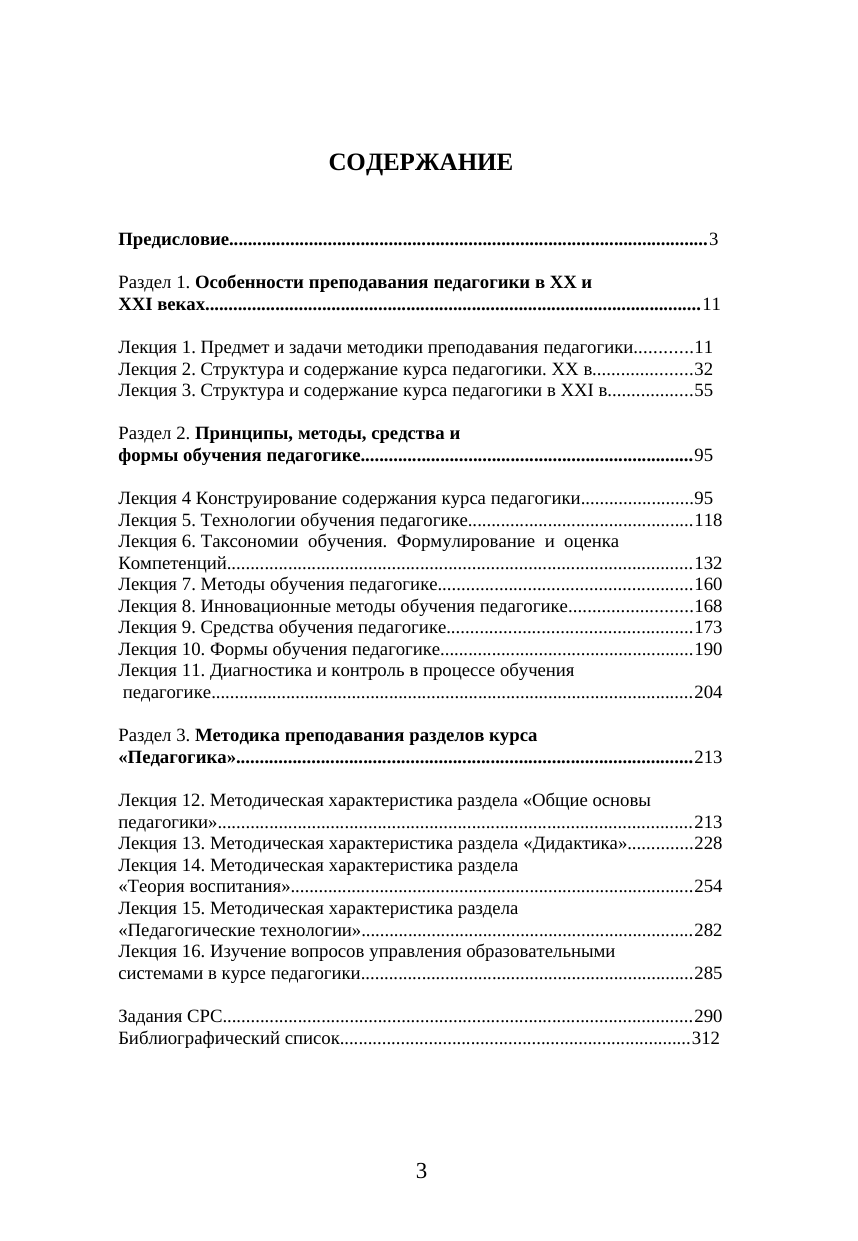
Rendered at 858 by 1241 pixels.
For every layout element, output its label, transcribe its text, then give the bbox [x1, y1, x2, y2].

text системами в курсе педагогики 285 [118, 962, 857, 984]
text Лекция 10. Формы обучения педагогике 190 [118, 638, 857, 660]
text ХХI веках 11 [118, 293, 857, 314]
text педагогике 204 [123, 681, 857, 703]
text Лекция 7. Методы обучения педагогике 160 [118, 573, 857, 595]
text Задания СРС 290 [118, 1005, 857, 1027]
text Лекция 13. Методическая характеристика раздела «Дидактика» 228 [118, 832, 857, 854]
text Раздел 2. Принципы, методы, средства и [118, 422, 857, 444]
subtitle СОДЕРЖАНИЕ [328, 147, 857, 176]
text «Педагогика» 213 [118, 746, 857, 768]
text Лекция 4 Конструирование содержания курса педагогики 95 [118, 487, 857, 509]
text Лекция 11. Диагностика и контроль в процессе обучения [118, 660, 857, 681]
text Раздел 3. Методика преподавания разделов курса [118, 724, 857, 746]
text Лекция 16. Изучение вопросов управления образовательными [118, 941, 857, 962]
text Лекция 15. Методическая характеристика раздела [118, 897, 857, 919]
text Раздел 1. Особенности преподавания педагогики в ХХ и [118, 271, 857, 293]
text Лекция 14. Методическая характеристика раздела [118, 854, 857, 876]
text Лекция 12. Методическая характеристика раздела «Общие основы педагогики» 213 [118, 789, 724, 832]
text «Педагогические технологии» 282 [118, 919, 857, 940]
text Лекция 5. Технологии обучения педагогике 118 [118, 509, 857, 530]
text «Теория воспитания» 254 [118, 876, 857, 897]
text Лекция 3. Структура и содержание курса педагогики в ХХI в 55 [118, 379, 857, 401]
text Лекция 9. Средства обучения педагогике 173 [118, 617, 857, 638]
text Лекция 1. Предмет и задачи методики преподавания педагогики. 11 [118, 336, 857, 358]
text Лекция 6. Таксономии обучения. Формулирование и оценка Компетенций 132 [118, 530, 724, 573]
text Библиографический список 312 [118, 1027, 857, 1048]
text Лекция 8. Инновационные методы обучения педагогике 168 [118, 595, 857, 617]
text формы обучения педагогике 95 [118, 444, 857, 466]
text Предисловие 3 [118, 228, 857, 250]
text Лекция 2. Структура и содержание курса педагогики. ХХ в 32 [118, 358, 857, 379]
